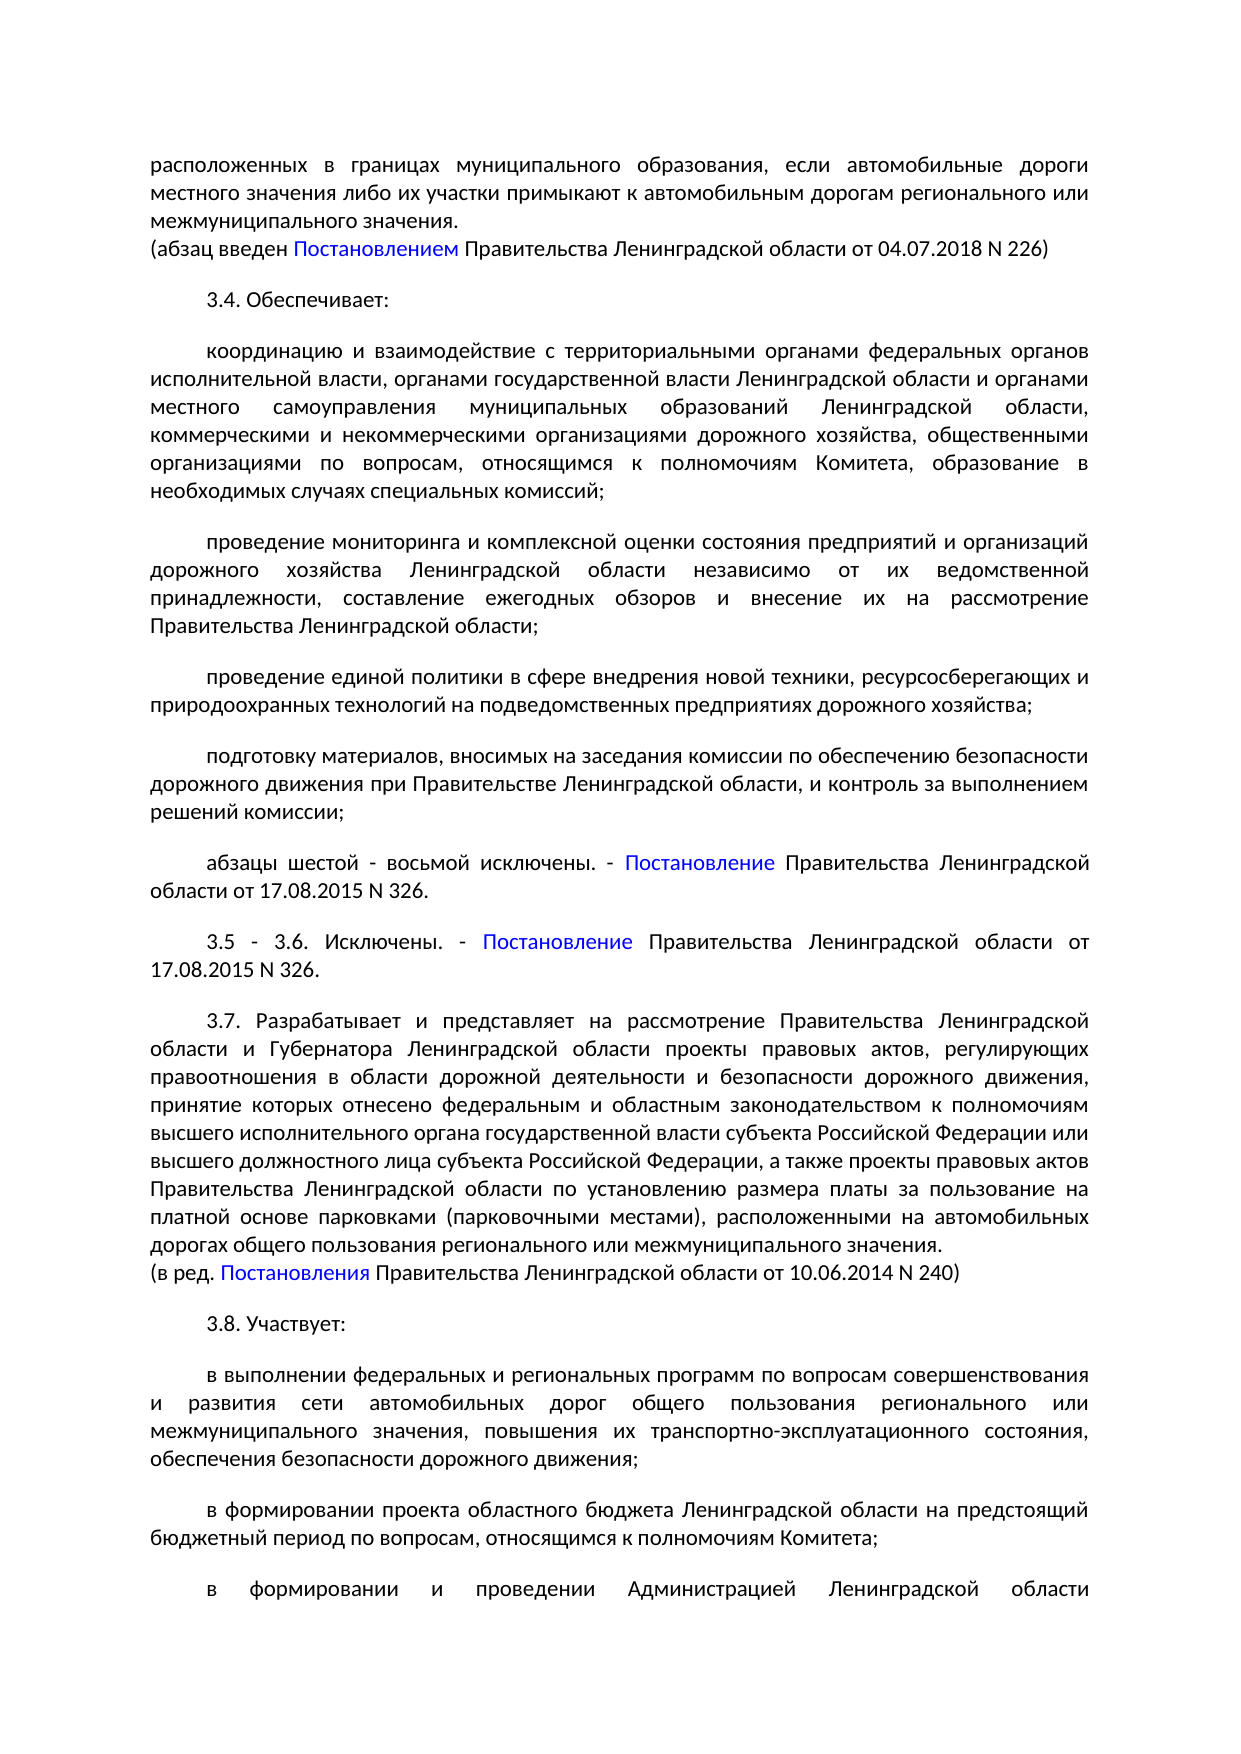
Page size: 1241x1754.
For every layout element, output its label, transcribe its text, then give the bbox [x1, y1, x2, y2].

text подготовку материалов, вносимых на заседания комиссии по обеспечению безопасности дорожного движения при Правительстве Ленинградской области, и контроль за выполнением решений комиссии; [150, 741, 1090, 825]
text 3.8. Участвует: [150, 1309, 1090, 1337]
text в выполнении федеральных и региональных программ по вопросам совершенствования и развития сети автомобильных дорог общего пользования регионального или межмуниципального значения, повышения их транспортно-эксплуатационного состояния, обеспечения безопасности дорожного движения; [150, 1360, 1090, 1472]
text 3.5 - 3.6. Исключены. - Постановление Правительства Ленинградской области от 17.08.2015 N 326. [150, 927, 1090, 983]
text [150, 1574, 1090, 1602]
text проведение единой политики в сфере внедрения новой техники, ресурсосберегающих и природоохранных технологий на подведомственных предприятиях дорожного хозяйства; [150, 662, 1090, 718]
text в формировании проекта областного бюджета Ленинградской области на предстоящий бюджетный период по вопросам, относящимся к полномочиям Комитета; [150, 1495, 1090, 1551]
text 3.7. Разрабатывает и представляет на рассмотрение Правительства Ленинградской области и Губернатора Ленинградской области проекты правовых актов, регулирующих правоотношения в области дорожной деятельности и безопасности дорожного движения, принятие которых отнесено федеральным и областным законодательством к полномочиям высшего исполнительного органа государственной власти субъекта Российской Федерации или высшего должностного лица субъекта Российской Федерации, а также проекты правовых актов Правительства Ленинградской области по установлению размера платы за пользование на платной основе парковками (парковочными местами), расположенными на автомобильных дорогах общего пользования регионального или межмуниципального значения. [150, 1006, 1090, 1258]
text 3.4. Обеспечивает: [150, 285, 1090, 313]
text координацию и взаимодействие с территориальными органами федеральных органов исполнительной власти, органами государственной власти Ленинградской области и органами местного самоуправления муниципальных образований Ленинградской области, коммерческими и некоммерческими организациями дорожного хозяйства, общественными организациями по вопросам, относящимся к полномочиям Комитета, образование в необходимых случаях специальных комиссий; [150, 336, 1090, 504]
text (в ред. Постановления Правительства Ленинградской области от 10.06.2014 N 240) [150, 1258, 1090, 1286]
text проведение мониторинга и комплексной оценки состояния предприятий и организаций дорожного хозяйства Ленинградской области независимо от их ведомственной принадлежности, составление ежегодных обзоров и внесение их на рассмотрение Правительства Ленинградской области; [150, 527, 1090, 639]
text (абзац введен Постановлением Правительства Ленинградской области от 04.07.2018 N 226) [150, 234, 1090, 262]
text абзацы шестой - восьмой исключены. - Постановление Правительства Ленинградской области от 17.08.2015 N 326. [150, 848, 1090, 904]
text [150, 150, 1090, 234]
